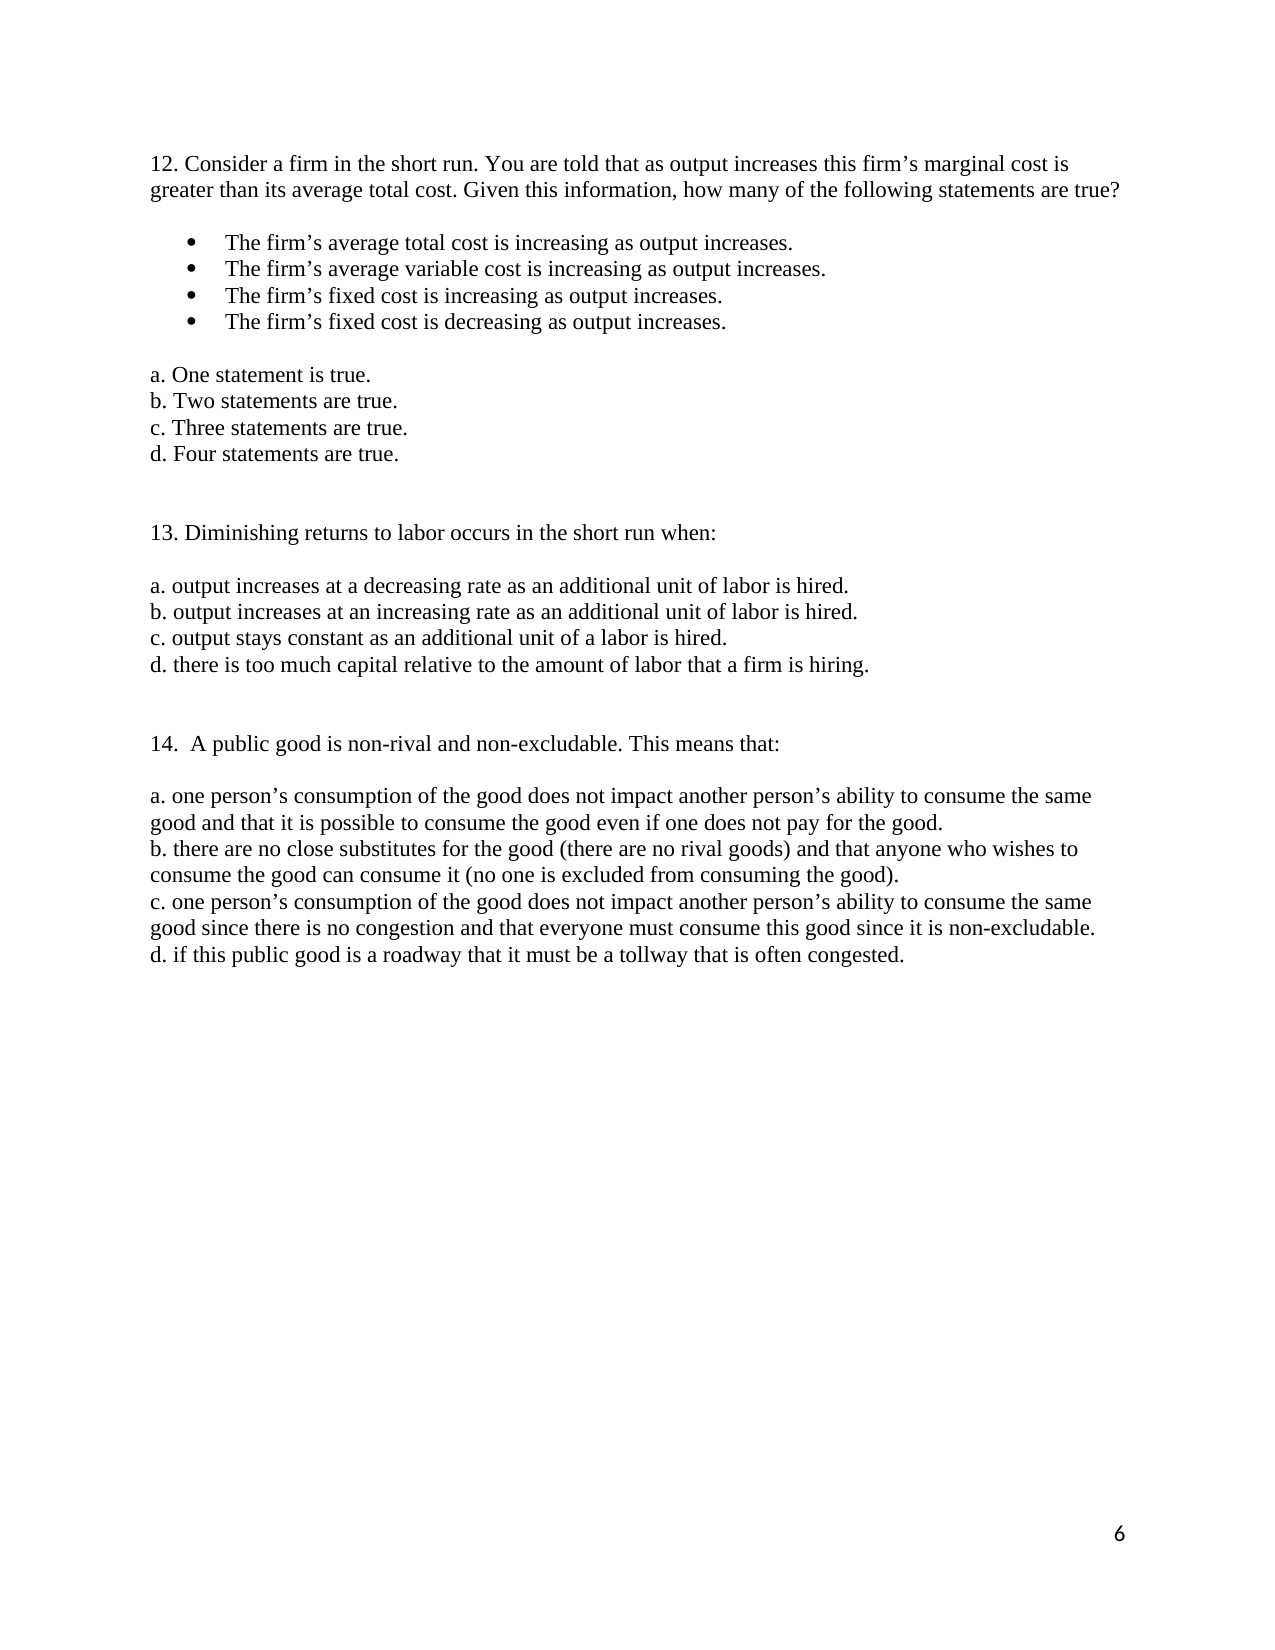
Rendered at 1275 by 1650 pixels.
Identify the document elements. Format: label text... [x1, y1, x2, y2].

text 14. A public good is non-rival and non-excludable. This means that: [150, 730, 1125, 756]
text b. Two statements are true. [150, 387, 1125, 413]
text a. One statement is true. [150, 361, 1125, 387]
text c. output stays constant as an additional unit of a labor is hired. [150, 624, 1125, 651]
text c. Three statements are true. [150, 413, 1125, 440]
text 13. Diminishing returns to labor occurs in the short run when: [150, 519, 1125, 545]
list The firm’s average total cost is increasing as output increases. [187, 229, 1125, 255]
list The firm’s fixed cost is increasing as output increases. [187, 282, 1125, 308]
text 12. Consider a firm in the short run. You are told that as output increases this firm’s marginal cost is greater than its average total cost. Given this information, how many of the following statements are true? [150, 150, 1125, 203]
text d. there is too much capital relative to the amount of labor that a firm is hiring. [150, 651, 1125, 677]
text b. there are no close substitutes for the good (there are no rival goods) and that anyone who wishes to consume the good can consume it (no one is excluded from consuming the good). [150, 835, 1125, 888]
text b. output increases at an increasing rate as an additional unit of labor is hired. [150, 598, 1125, 624]
text d. if this public good is a roadway that it must be a tollway that is often congested. [150, 941, 1125, 967]
text c. one person’s consumption of the good does not impact another person’s ability to consume the same good since there is no congestion and that everyone must consume this good since it is non-excludable. [150, 888, 1125, 941]
list The firm’s fixed cost is decreasing as output increases. [187, 308, 1125, 334]
text a. one person’s consumption of the good does not impact another person’s ability to consume the same good and that it is possible to consume the good even if one does not pay for the good. [150, 782, 1125, 835]
list The firm’s average variable cost is increasing as output increases. [187, 255, 1125, 282]
text d. Four statements are true. [150, 440, 1125, 466]
text a. output increases at a decreasing rate as an additional unit of labor is hired. [150, 572, 1125, 598]
